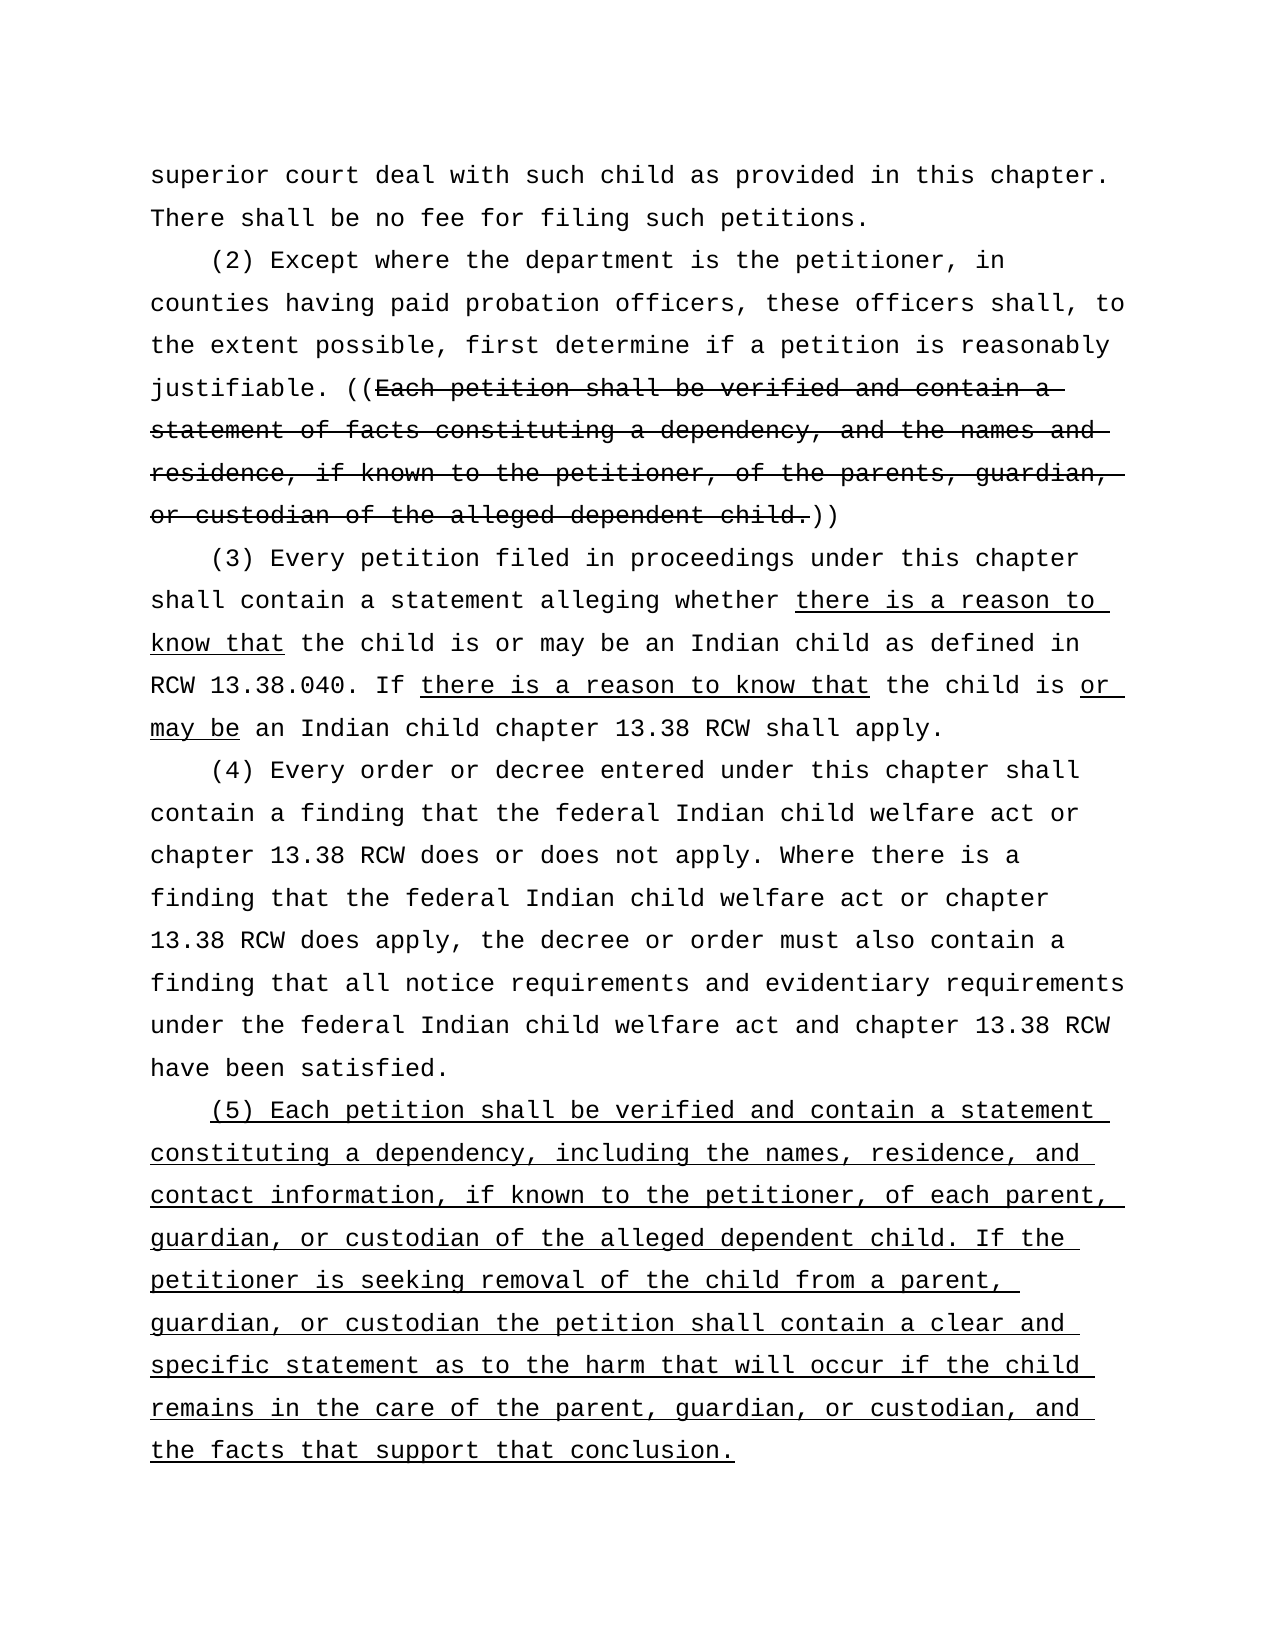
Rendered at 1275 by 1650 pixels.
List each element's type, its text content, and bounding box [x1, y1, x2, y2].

text (2) Except where the department is the petitioner, in counties having paid probation officers, these officers shall, to the extent possible, first determine if a petition is reasonably justifiable. ((Each petition shall be verified and contain a statement of facts constituting a dependency, and the names and residence, if known to the petitioner, of the parents, guardian, or custodian of the alleged dependent child.)) [150, 235, 1125, 474]
text (5) Each petition shall be verified and contain a statement constituting a dependency, including the names, residence, and contact information, if known to the petitioner, of each parent, guardian, or custodian of the alleged dependent child. If the petitioner is seeking removal of the child from a parent, guardian, or custodian the petition shall contain a clear and specific statement as to the harm that will occur if the child remains in the care of the parent, guardian, or custodian, and the facts that support that conclusion. [150, 1085, 1125, 1206]
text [150, 150, 1125, 235]
text (2) Except where the department is the petitioner, in counties having paid probation officers, these officers shall, to the extent possible, first determine if a petition is reasonably justifiable. ((Each petition shall be verified and contain a statement of facts constituting a dependency, and the names and residence, if known to the petitioner, of the parents, guardian, or custodian of the alleged dependent child.)) [150, 476, 1125, 532]
text (4) Every order or decree entered under this chapter shall contain a finding that the federal Indian child welfare act or chapter 13.38 RCW does or does not apply. Where there is a finding that the federal Indian child welfare act or chapter 13.38 RCW does apply, the decree or order must also contain a finding that all notice requirements and evidentiary requirements under the federal Indian child welfare act and chapter 13.38 RCW have been satisfied. [150, 745, 1125, 1085]
text (3) Every petition filed in proceedings under this chapter shall contain a statement alleging whether there is a reason to know that the child is or may be an Indian child as defined in RCW 13.38.040. If there is a reason to know that the child is or may be an Indian child chapter 13.38 RCW shall apply. [150, 532, 1125, 745]
text (5) Each petition shall be verified and contain a statement constituting a dependency, including the names, residence, and contact information, if known to the petitioner, of each parent, guardian, or custodian of the alleged dependent child. If the petitioner is seeking removal of the child from a parent, guardian, or custodian the petition shall contain a clear and specific statement as to the harm that will occur if the child remains in the care of the parent, guardian, or custodian, and the facts that support that conclusion. [150, 1208, 1125, 1467]
